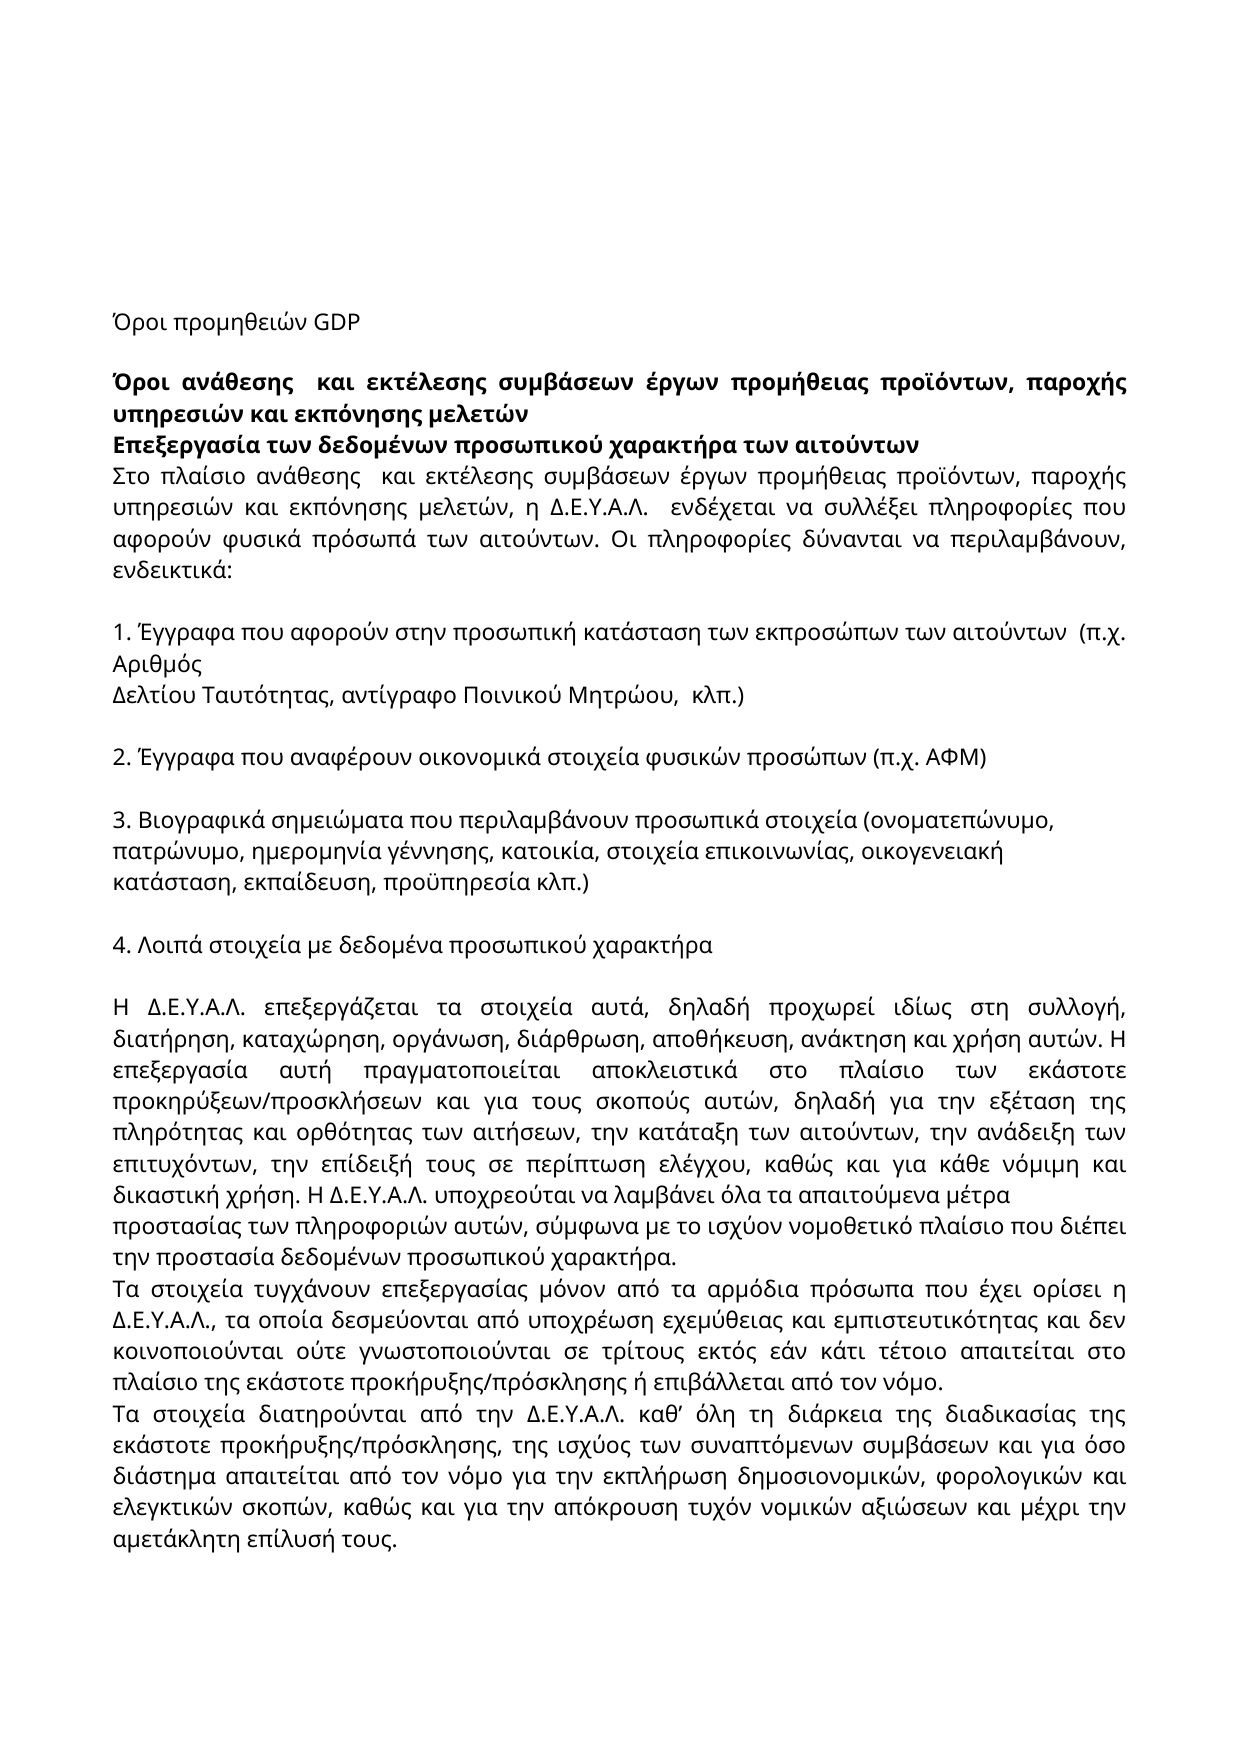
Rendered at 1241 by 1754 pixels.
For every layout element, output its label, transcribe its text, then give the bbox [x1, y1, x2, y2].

text κατάσταση, εκπαίδευση, προϋπηρεσία κλπ.) [112, 866, 1128, 897]
text Τα στοιχεία διατηρούνται από την Δ.Ε.Υ.Α.Λ. καθ’ όλη τη διάρκεια της διαδικασίας της εκάστοτε προκήρυξης/πρόσκλησης, της ισχύος των συναπτόμενων συμβάσεων και για όσο διάστημα απαιτείται από τον νόμο για την εκπλήρωση δημοσιονομικών, φορολογικών και ελεγκτικών σκοπών, καθώς και για την απόκρουση τυχόν νομικών αξιώσεων και μέχρι την αμετάκλητη επίλυσή τους. [112, 1397, 1128, 1554]
text 4. Λοιπά στοιχεία με δεδομένα προσωπικού χαρακτήρα [112, 929, 1128, 960]
text πατρώνυμο, ημερομηνία γέννησης, κατοικία, στοιχεία επικοινωνίας, οικογενειακή [112, 835, 1128, 866]
text Δελτίου Ταυτότητας, αντίγραφο Ποινικού Μητρώου, κλπ.) [112, 679, 1128, 710]
text Επεξεργασία των δεδομένων προσωπικού χαρακτήρα των αιτούντων [112, 429, 1128, 460]
text Η Δ.Ε.Υ.Α.Λ. επεξεργάζεται τα στοιχεία αυτά, δηλαδή προχωρεί ιδίως στη συλλογή, διατήρηση, καταχώρηση, οργάνωση, διάρθρωση, αποθήκευση, ανάκτηση και χρήση αυτών. Η επεξεργασία αυτή πραγματοποιείται αποκλειστικά στο πλαίσιο των εκάστοτε προκηρύξεων/προσκλήσεων και για τους σκοπούς αυτών, δηλαδή για την εξέταση της πληρότητας και ορθότητας των αιτήσεων, την κατάταξη των αιτούντων, την ανάδειξη των επιτυχόντων, την επίδειξή τους σε περίπτωση ελέγχου, καθώς και για κάθε νόμιμη και δικαστική χρήση. Η Δ.Ε.Υ.Α.Λ. υποχρεούται να λαμβάνει όλα τα απαιτούμενα μέτρα [112, 991, 1128, 1210]
text Όροι ανάθεσης και εκτέλεσης συμβάσεων έργων προμήθειας προϊόντων, παροχής υπηρεσιών και εκπόνησης μελετών [112, 366, 1128, 429]
text 2. Έγγραφα που αναφέρουν οικονομικά στοιχεία φυσικών προσώπων (π.χ. ΑΦΜ) [112, 741, 1128, 772]
text Στο πλαίσιο ανάθεσης και εκτέλεσης συμβάσεων έργων προμήθειας προϊόντων, παροχής υπηρεσιών και εκπόνησης μελετών, η Δ.Ε.Υ.Α.Λ. ενδέχεται να συλλέξει πληροφορίες που αφορούν φυσικά πρόσωπά των αιτούντων. Οι πληροφορίες δύνανται να περιλαμβάνουν, ενδεικτικά: [112, 460, 1128, 585]
text Όροι προμηθειών GDP [112, 306, 1128, 337]
text 3. Βιογραφικά σημειώματα που περιλαμβάνουν προσωπικά στοιχεία (ονοματεπώνυμο, [112, 804, 1128, 835]
text Τα στοιχεία τυγχάνουν επεξεργασίας μόνον από τα αρμόδια πρόσωπα που έχει ορίσει η Δ.Ε.Υ.Α.Λ., τα οποία δεσμεύονται από υποχρέωση εχεμύθειας και εμπιστευτικότητας και δεν κοινοποιούνται ούτε γνωστοποιούνται σε τρίτους εκτός εάν κάτι τέτοιο απαιτείται στο πλαίσιο της εκάστοτε προκήρυξης/πρόσκλησης ή επιβάλλεται από τον νόμο. [112, 1272, 1128, 1397]
text 1. Έγγραφα που αφορούν στην προσωπική κατάσταση των εκπροσώπων των αιτούντων (π.χ. Αριθμός [112, 616, 1128, 679]
text προστασίας των πληροφοριών αυτών, σύμφωνα με το ισχύον νομοθετικό πλαίσιο που διέπει την προστασία δεδομένων προσωπικού χαρακτήρα. [112, 1210, 1128, 1272]
